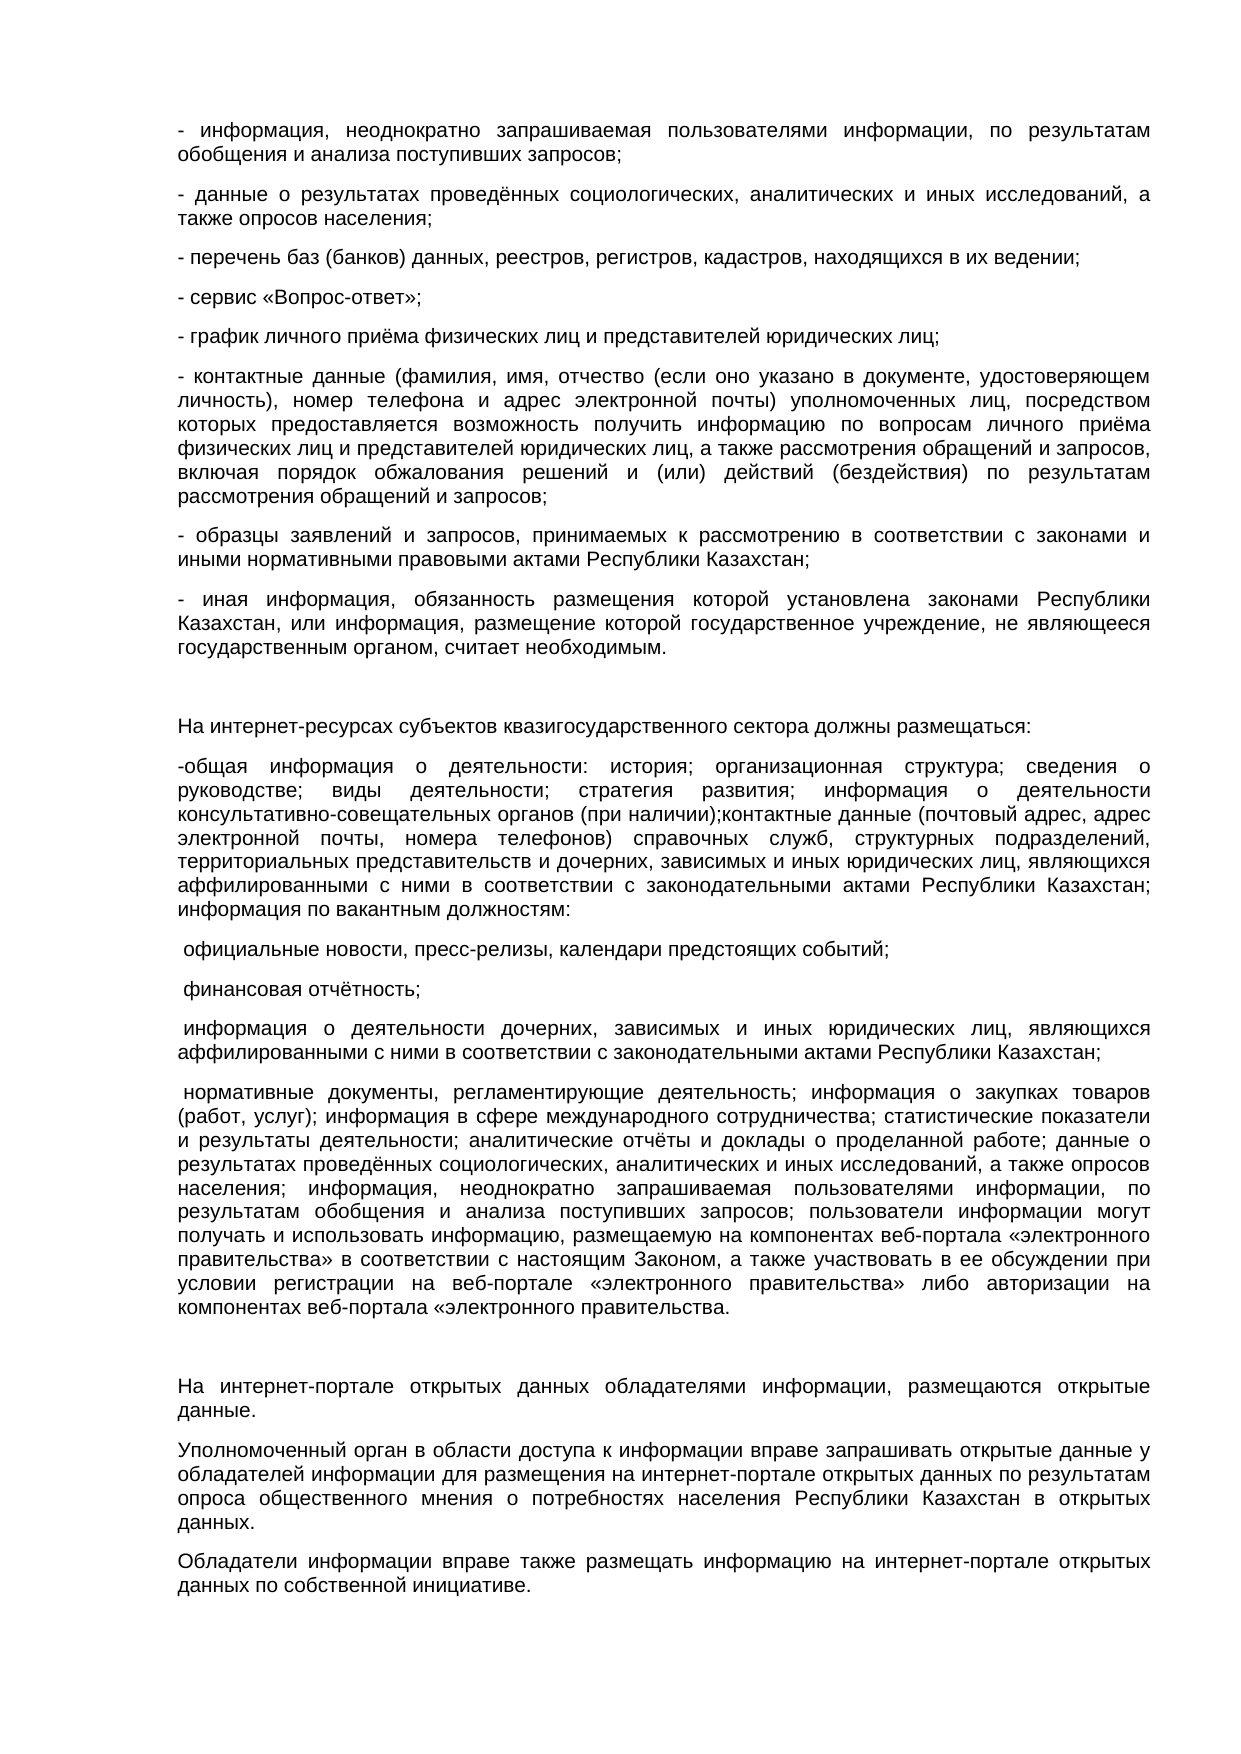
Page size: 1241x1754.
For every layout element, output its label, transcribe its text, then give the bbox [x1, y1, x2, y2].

text - информация, неоднократно запрашиваемая пользователями информации, по результатам обобщения и анализа поступивших запросов; [177, 118, 1152, 166]
text - график личного приёма физических лиц и представителей юридических лиц; [177, 324, 1152, 348]
text - образцы заявлений и запросов, принимаемых к рассмотрению в соответствии с законами и иными нормативными правовыми актами Республики Казахстан; [177, 523, 1152, 571]
text официальные новости, пресс-релизы, календари предстоящих событий; [177, 937, 1152, 961]
text Уполномоченный орган в области доступа к информации вправе запрашивать открытые данные у обладателей информации для размещения на интернет-портале открытых данных по результатам опроса общественного мнения о потребностях населения Республики Казахстан в открытых данных. [177, 1438, 1152, 1534]
text информация о деятельности дочерних, зависимых и иных юридических лиц, являющихся аффилированными с ними в соответствии с законодательными актами Республики Казахстан; [177, 1016, 1152, 1064]
text - сервис «Вопрос-ответ»; [177, 285, 1152, 309]
text На интернет-ресурсах субъектов квазигосударственного сектора должны размещаться: [177, 714, 1152, 738]
text - иная информация, обязанность размещения которой установлена законами Республики Казахстан, или информация, размещение которой государственное учреждение, не являющееся государственным органом, считает необходимым. [177, 587, 1152, 659]
text нормативные документы, регламентирующие деятельность; информация о закупках товаров (работ, услуг); информация в сфере международного сотрудничества; статистические показатели и результаты деятельности; аналитические отчёты и доклады о проделанной работе; данные о результатах проведённых социологических, аналитических и иных исследований, а также опросов населения; информация, неоднократно запрашиваемая пользователями информации, по результатам обобщения и анализа поступивших запросов; пользователи информации могут получать и использовать информацию, размещаемую на компонентах веб-портала «электронного правительства» в соответствии с настоящим Законом, а также участвовать в ее обсуждении при условии регистрации на веб-портале «электронного правительства» либо авторизации на компонентах веб-портала «электронного правительства. [177, 1079, 1152, 1319]
text На интернет-портале открытых данных обладателями информации, размещаются открытые данные. [177, 1374, 1152, 1422]
text Обладатели информации вправе также размещать информацию на интернет-портале открытых данных по собственной инициативе. [177, 1549, 1152, 1597]
text - контактные данные (фамилия, имя, отчество (если оно указано в документе, удостоверяющем личность), номер телефона и адрес электронной почты) уполномоченных лиц, посредством которых предоставляется возможность получить информацию по вопросам личного приёма физических лиц и представителей юридических лиц, а также рассмотрения обращений и запросов, включая порядок обжалования решений и (или) действий (бездействия) по результатам рассмотрения обращений и запросов; [177, 364, 1152, 508]
text финансовая отчётность; [177, 976, 1152, 1000]
text - данные о результатах проведённых социологических, аналитических и иных исследований, а также опросов населения; [177, 182, 1152, 229]
text - перечень баз (банков) данных, реестров, регистров, кадастров, находящихся в их ведении; [177, 245, 1152, 269]
text -общая информация о деятельности: история; организационная структура; сведения о руководстве; виды деятельности; стратегия развития; информация о деятельности консультативно-совещательных органов (при наличии);контактные данные (почтовый адрес, адрес электронной почты, номера телефонов) справочных служб, структурных подразделений, территориальных представительств и дочерних, зависимых и иных юридических лиц, являющихся аффилированными с ними в соответствии с законодательными актами Республики Казахстан; информация по вакантным должностям: [177, 753, 1152, 921]
